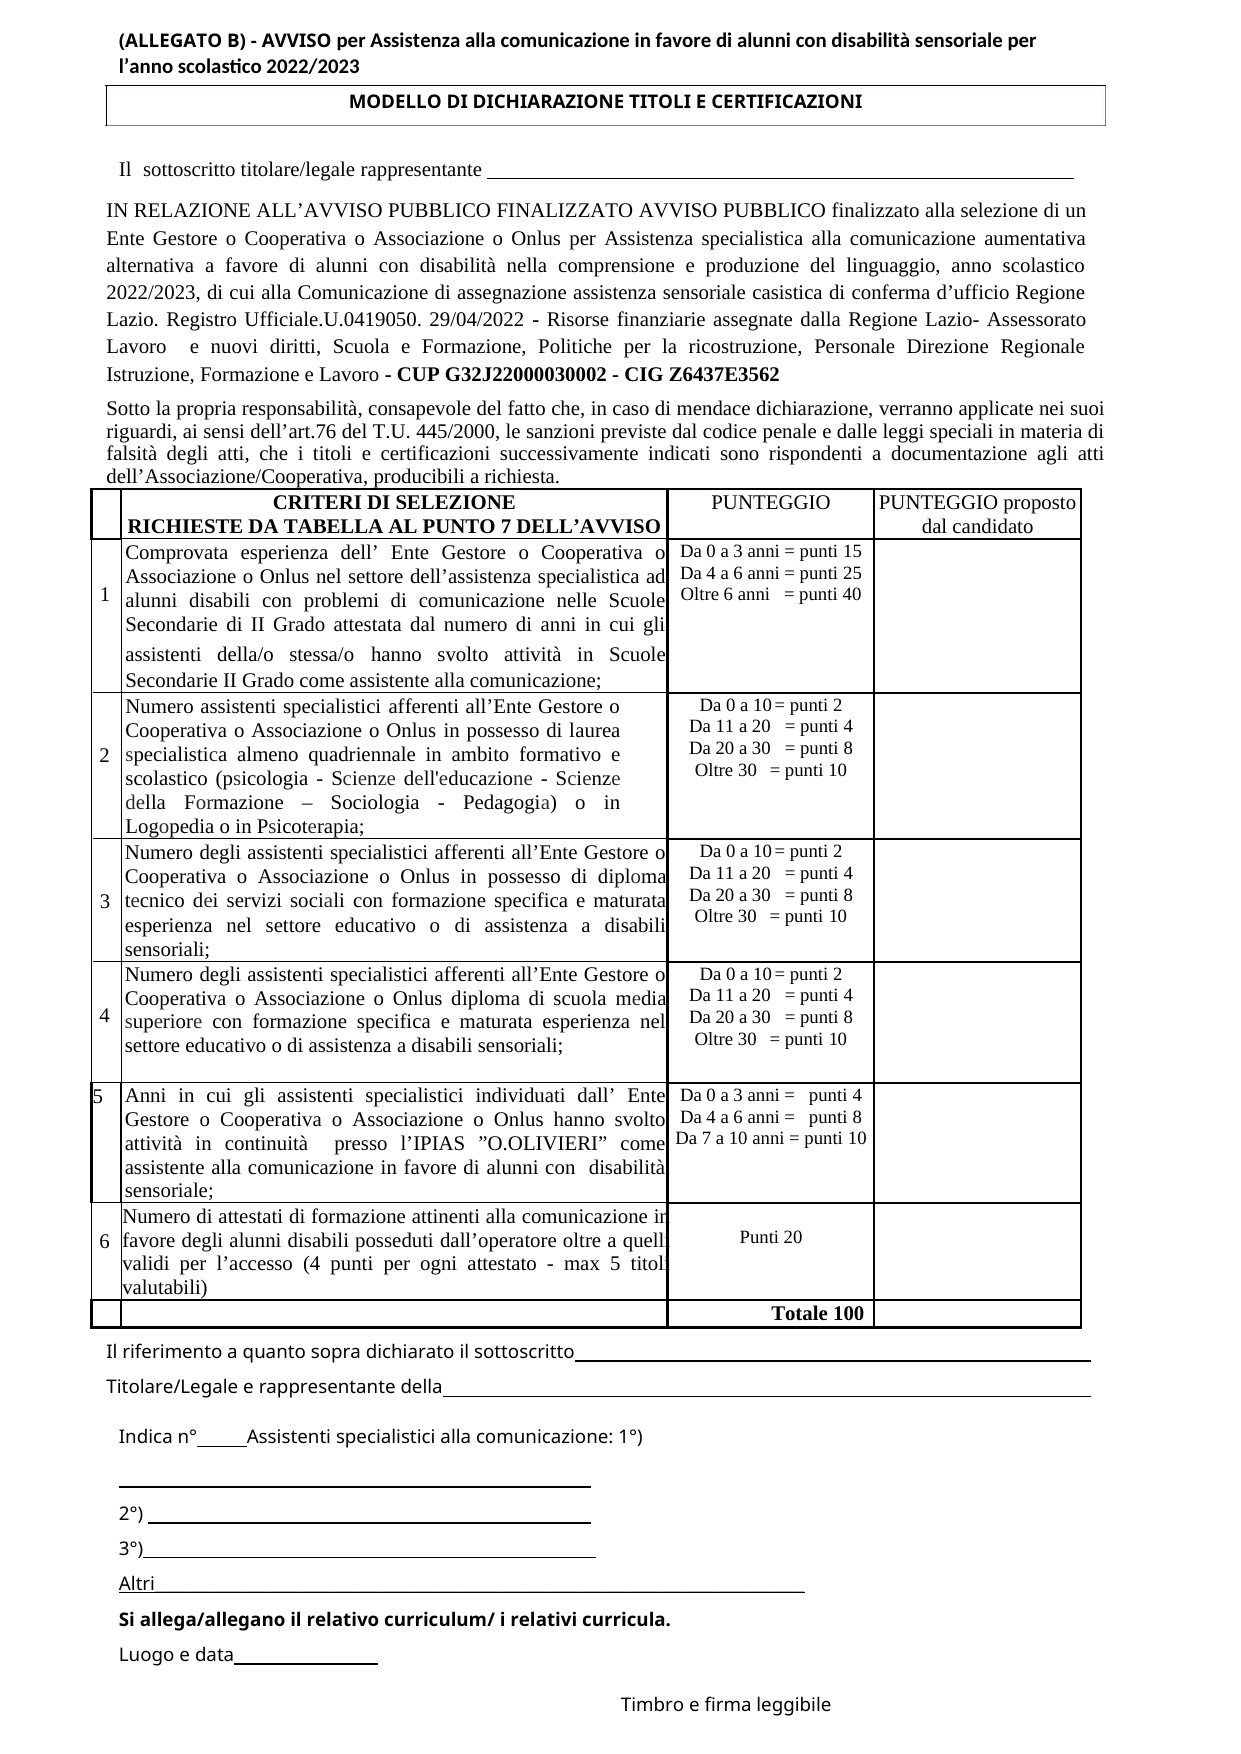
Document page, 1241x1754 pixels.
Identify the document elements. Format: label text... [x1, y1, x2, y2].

text (ALLEGATO B) - AVVISO per Assistenza alla comunicazione in favore di alunni con disabilità sensoriale per l’anno scolastico 2022/2023 [119, 27, 1088, 78]
text 2°) [119, 1505, 1107, 1525]
picture [105, 85, 1106, 126]
table_cell 3 [92, 838, 121, 961]
text Luogo e data [119, 1642, 1107, 1667]
table_cell [122, 1301, 666, 1326]
table_cell [93, 1301, 120, 1326]
text Il sottoscritto titolare/legale rappresentante [119, 157, 1088, 181]
text Indica n° Assistenti specialistici alla comunicazione: 1°) [119, 1424, 644, 1490]
table_cell Numero degli assistenti specialistici afferenti all’Ente Gestore o Cooperativa o Associazione o Onlus diploma di scuola media superiore con formazione specifica e maturata esperienza nel settore educativo o di assistenza a disabili sensoriali; [122, 962, 666, 1082]
table_cell 2 [92, 692, 121, 838]
table_cell 1 [92, 540, 121, 692]
table_cell Numero assistenti specialistici afferenti all’Ente Gestore o Cooperativa o Associazione o Onlus in possesso di laurea specialistica almeno quadriennale in ambito formativo e scolastico (psicologia - Scienze dell'educazione - Scienze della Formazione – Sociologia - Pedagogia) o in Logopedia o in Psicoterapia; [122, 693, 666, 838]
table_cell Numero di attestati di formazione attinenti alla comunicazione in favore degli alunni disabili posseduti dall’operatore oltre a quelli validi per l’accesso (4 punti per ogni attestato - max 5 titoli valutabili) [122, 1203, 666, 1299]
table_cell 4 [92, 961, 121, 1082]
text 3°) [119, 1535, 1107, 1560]
table_cell [875, 540, 1080, 692]
text Sotto la propria responsabilità, consapevole del fatto che, in caso di mendace dichiarazione, verranno applicate nei suoi riguardi, ai sensi dell’art.76 del T.U. 445/2000, le sanzioni previste dal codice penale e dalle leggi speciali in materia di falsità degli atti, che i titoli e certificazioni successivamente indicati sono rispondenti a documentazione agli atti dell’Associazione/Cooperativa, producibili a richiesta. [106, 397, 1107, 488]
table_cell Punti 20 [669, 1204, 873, 1299]
table_cell Da 0 a 10 = punti 2 Da 11 a 20 = punti 4 Da 20 a 30 = punti 8 Oltre 30 = punti 10 [669, 840, 873, 961]
table_cell [875, 1204, 1080, 1299]
table_cell Totale 100 [669, 1301, 873, 1326]
table_header [93, 490, 120, 538]
table_cell Da 0 a 3 anni = punti 4 Da 4 a 6 anni = punti 8 Da 7 a 10 anni = punti 10 [669, 1084, 873, 1202]
text Si allega/allegano il relativo curriculum/ i relativi curricula. [119, 1606, 1107, 1631]
text Timbro e firma leggibile [621, 1691, 1107, 1717]
table_cell Da 0 a 10 = punti 2 Da 11 a 20 = punti 4 Da 20 a 30 = punti 8 Oltre 30 = punti 10 [669, 963, 873, 1082]
table_cell [875, 1301, 1080, 1326]
text IN RELAZIONE ALL’AVVISO PUBBLICO FINALIZZATO AVVISO PUBBLICO finalizzato alla selezione di un Ente Gestore o Cooperativa o Associazione o Onlus per Assistenza specialistica alla comunicazione aumentativa alternativa a favore di alunni con disabilità nella comprensione e produzione del linguaggio, anno scolastico 2022/2023, di cui alla Comunicazione di assegnazione assistenza sensoriale casistica di conferma d’ufficio Regione Lazio. Registro Ufficiale.U.0419050. 29/04/2022 - Risorse finanziarie assegnate dalla Regione Lazio- Assessorato Lavoro e nuovi diritti, Scuola e Formazione, Politiche per la ricostruzione, Personale Direzione Regionale Istruzione, Formazione e Lavoro - CUP G32J22000030002 - CIG Z6437E3562 [106, 198, 1087, 386]
table_cell [875, 840, 1080, 961]
table_cell 6 [92, 1203, 121, 1299]
table_cell Da 0 a 3 anni = punti 15 Da 4 a 6 anni = punti 25 Oltre 6 anni = punti 40 [669, 540, 873, 692]
table_cell Anni in cui gli assistenti specialistici individuati dall’ Ente Gestore o Cooperativa o Associazione o Onlus hanno svolto attività in continuità presso l’IPIAS ”O.OLIVIERI” come assistente alla comunicazione in favore di alunni con disabilità sensoriale; [122, 1083, 666, 1202]
text Il riferimento a quanto sopra dichiarato il sottoscritto Titolare/Legale e rappresentante della [106, 1328, 1092, 1399]
table_cell [875, 1084, 1080, 1202]
table_cell Da 0 a 10 = punti 2 Da 11 a 20 = punti 4 Da 20 a 30 = punti 8 Oltre 30 = punti 10 [669, 694, 873, 838]
table_cell Comprovata esperienza dell’ Ente Gestore o Cooperativa o Associazione o Onlus nel settore dell’assistenza specialistica ad alunni disabili con problemi di comunicazione nelle Scuole Secondarie di II Grado attestata dal numero di anni in cui gli assistenti della/o stessa/o hanno svolto attività in Scuole Secondarie II Grado come assistente alla comunicazione; [122, 539, 666, 692]
table_header PUNTEGGIO proposto dal candidato [875, 490, 1080, 538]
table_cell 5 [93, 1083, 120, 1202]
table_cell [875, 694, 1080, 838]
table_cell Numero degli assistenti specialistici afferenti all’Ente Gestore o Cooperativa o Associazione o Onlus in possesso di diploma tecnico dei servizi sociali con formazione specifica e maturata esperienza nel settore educativo o di assistenza a disabili sensoriali; [122, 839, 666, 961]
table_cell [875, 963, 1080, 1082]
text Altri______________________________________________________________________________ [119, 1570, 1107, 1596]
table_header CRITERI DI SELEZIONE RICHIESTE DA TABELLA AL PUNTO 7 DELL’AVVISO [122, 490, 666, 538]
table_header PUNTEGGIO [669, 490, 873, 538]
